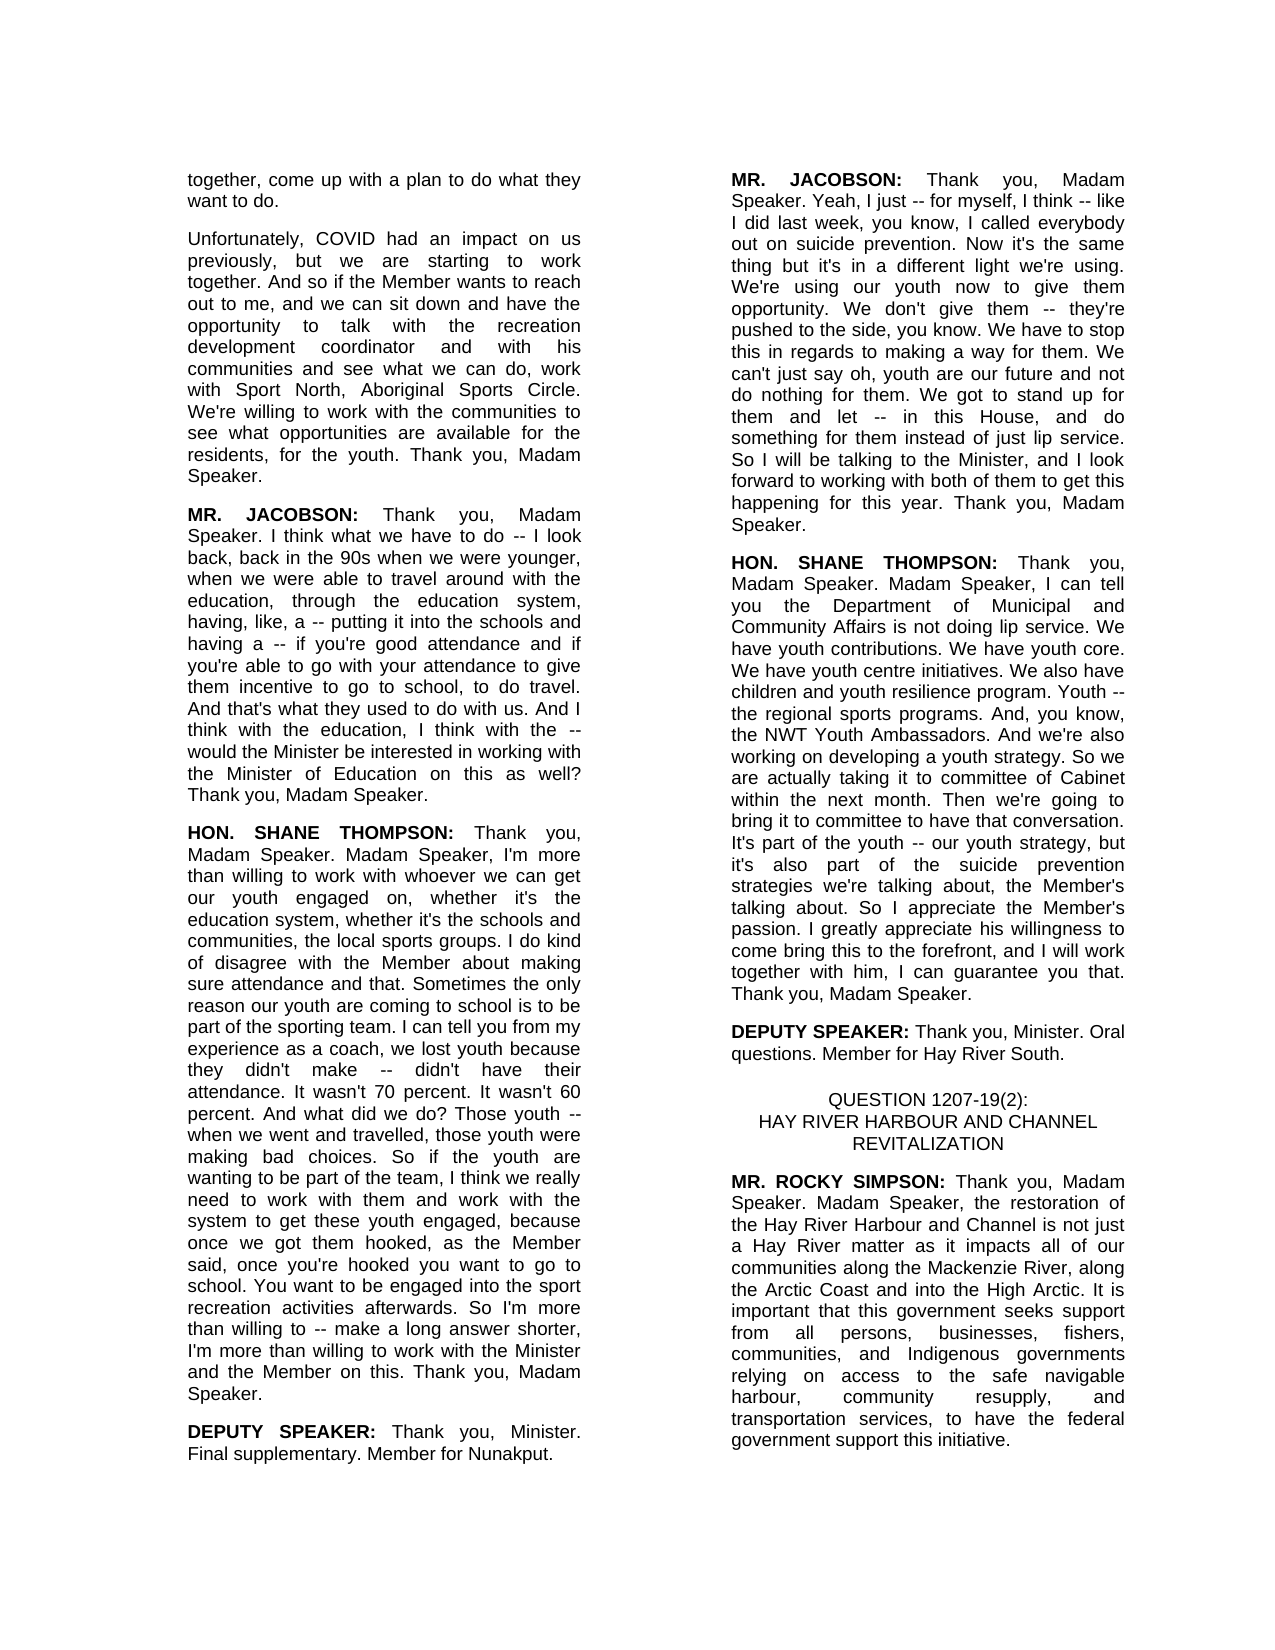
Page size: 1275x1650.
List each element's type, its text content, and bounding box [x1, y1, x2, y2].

text MR. ROCKY SIMPSON: Thank you, Madam Speaker. Madam Speaker, the restoration of the Hay River Harbour and Channel is not just a Hay River matter as it impacts all of our communities along the Mackenzie River, along the Arctic Coast and into the High Arctic. It is important that this government seeks support from all persons, businesses, fishers, communities, and Indigenous governments relying on access to the safe navigable harbour, community resupply, and transportation services, to have the federal government support this initiative. [731, 1171, 1125, 1451]
text DEPUTY SPEAKER: Thank you, Minister. Oral questions. Member for Hay River South. [731, 1021, 1125, 1064]
text Unfortunately, COVID had an impact on us previously, but we are starting to work together. And so if the Member wants to reach out to me, and we can sit down and have the opportunity to talk with the recreation development coordinator and with his communities and see what we can do, work with Sport North, Aboriginal Sports Circle. We're willing to work with the communities to see what opportunities are available for the residents, for the youth. Thank you, Madam Speaker. [187, 228, 581, 487]
text DEPUTY SPEAKER: Thank you, Minister. Final supplementary. Member for Nunakput. [187, 1421, 581, 1464]
subtitle Question 1207-19(2): Hay River Harbour and Channel Revitalization [731, 1089, 1125, 1154]
text HON. SHANE THOMPSON: Thank you, Madam Speaker. Madam Speaker, I can tell you the Department of Municipal and Community Affairs is not doing lip service. We have youth contributions. We have youth core. We have youth centre initiatives. We also have children and youth resilience program. Youth -- the regional sports programs. And, you know, the NWT Youth Ambassadors. And we're also working on developing a youth strategy. So we are actually taking it to committee of Cabinet within the next month. Then we're going to bring it to committee to have that conversation. It's part of the youth -- our youth strategy, but it's also part of the suicide prevention strategies we're talking about, the Member's talking about. So I appreciate the Member's passion. I greatly appreciate his willingness to come bring this to the forefront, and I will work together with him, I can guarantee you that. Thank you, Madam Speaker. [731, 552, 1125, 1004]
text HON. SHANE THOMPSON: Thank you, Madam Speaker. Madam Speaker, I'm more than willing to work with whoever we can get our youth engaged on, whether it's the education system, whether it's the schools and communities, the local sports groups. I do kind of disagree with the Member about making sure attendance and that. Sometimes the only reason our youth are coming to school is to be part of the sporting team. I can tell you from my experience as a coach, we lost youth because they didn't make -- didn't have their attendance. It wasn't 70 percent. It wasn't 60 percent. And what did we do? Those youth -- when we went and travelled, those youth were making bad choices. So if the youth are wanting to be part of the team, I think we really need to work with them and work with the system to get these youth engaged, because once we got them hooked, as the Member said, once you're hooked you want to go to school. You want to be engaged into the sport recreation activities afterwards. So I'm more than willing to -- make a long answer shorter, I'm more than willing to work with the Minister and the Member on this. Thank you, Madam Speaker. [187, 822, 581, 1404]
text MR. JACOBSON: Thank you, Madam Speaker. I think what we have to do -- I look back, back in the 90s when we were younger, when we were able to travel around with the education, through the education system, having, like, a -- putting it into the schools and having a -- if you're good attendance and if you're able to go with your attendance to give them incentive to go to school, to do travel. And that's what they used to do with us. And I think with the education, I think with the -- would the Minister be interested in working with the Minister of Education on this as well? Thank you, Madam Speaker. [187, 503, 581, 805]
text MR. JACOBSON: Thank you, Madam Speaker. Yeah, I just -- for myself, I think -- like I did last week, you know, I called everybody out on suicide prevention. Now it's the same thing but it's in a different light we're using. We're using our youth now to give them opportunity. We don't give them -- they're pushed to the side, you know. We have to stop this in regards to making a way for them. We can't just say oh, youth are our future and not do nothing for them. We got to stand up for them and let -- in this House, and do something for them instead of just lip service. So I will be talking to the Minister, and I look forward to working with both of them to get this happening for this year. Thank you, Madam Speaker. [731, 168, 1125, 535]
